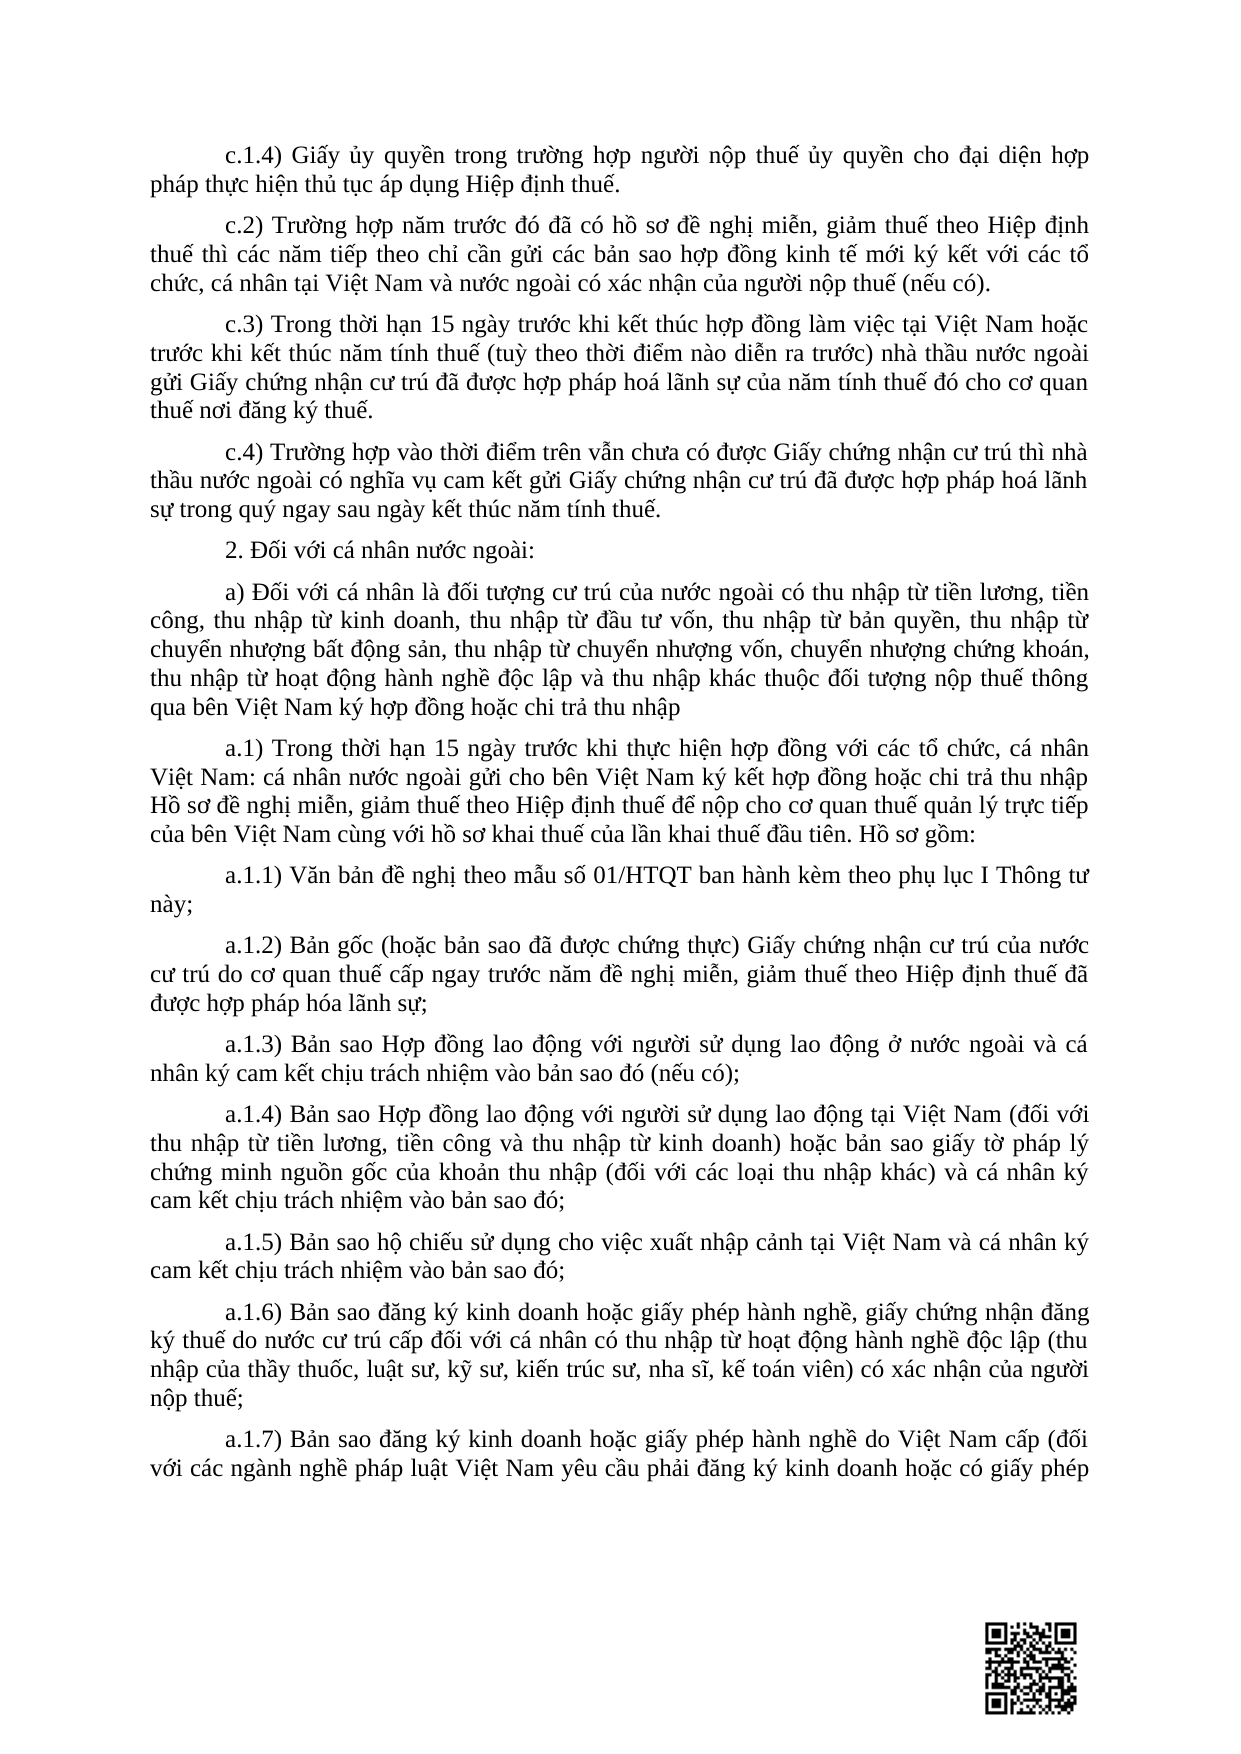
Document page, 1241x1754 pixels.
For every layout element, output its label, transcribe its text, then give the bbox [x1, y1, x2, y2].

text a.1.2) Bản gốc (hoặc bản sao đã được chứng thực) Giấy chứng nhận cư trú của nước cư trú do cơ quan thuế cấp ngay trước năm đề nghị miễn, giảm thuế theo Hiệp định thuế đã được hợp pháp hóa lãnh sự; [150, 931, 1090, 1017]
text a.1) Trong thời hạn 15 ngày trước khi thực hiện hợp đồng với các tổ chức, cá nhân Việt Nam: cá nhân nước ngoài gửi cho bên Việt Nam ký kết hợp đồng hoặc chi trả thu nhập Hồ sơ đề nghị miễn, giảm thuế theo Hiệp định thuế để nộp cho cơ quan thuế quản lý trực tiếp của bên Việt Nam cùng với hồ sơ khai thuế của lần khai thuế đầu tiên. Hồ sơ gồm: [150, 733, 1090, 848]
text c.2) Trường hợp năm trước đó đã có hồ sơ đề nghị miễn, giảm thuế theo Hiệp định thuế thì các năm tiếp theo chỉ cần gửi các bản sao hợp đồng kinh tế mới ký kết với các tổ chức, cá nhân tại Việt Nam và nước ngoài có xác nhận của người nộp thuế (nếu có). [150, 211, 1090, 297]
text a.1.4) Bản sao Hợp đồng lao động với người sử dụng lao động tại Việt Nam (đối với thu nhập từ tiền lương, tiền công và thu nhập từ kinh doanh) hoặc bản sao giấy tờ pháp lý chứng minh nguồn gốc của khoản thu nhập (đối với các loại thu nhập khác) và cá nhân ký cam kết chịu trách nhiệm vào bản sao đó; [150, 1099, 1090, 1214]
text a) Đối với cá nhân là đối tượng cư trú của nước ngoài có thu nhập từ tiền lương, tiền công, thu nhập từ kinh doanh, thu nhập từ đầu tư vốn, thu nhập từ bản quyền, thu nhập từ chuyển nhượng bất động sản, thu nhập từ chuyển nhượng vốn, chuyển nhượng chứng khoán, thu nhập từ hoạt động hành nghề độc lập và thu nhập khác thuộc đối tượng nộp thuế thông qua bên Việt Nam ký hợp đồng hoặc chi trả thu nhập [150, 577, 1090, 721]
text c.1.4) Giấy ủy quyền trong trường hợp người nộp thuế ủy quyền cho đại diện hợp pháp thực hiện thủ tục áp dụng Hiệp định thuế. [150, 141, 1090, 198]
text a.1.6) Bản sao đăng ký kinh doanh hoặc giấy phép hành nghề, giấy chứng nhận đăng ký thuế do nước cư trú cấp đối với cá nhân có thu nhập từ hoạt động hành nghề độc lập (thu nhập của thầy thuốc, luật sư, kỹ sư, kiến trúc sư, nha sĩ, kế toán viên) có xác nhận của người nộp thuế; [150, 1297, 1090, 1412]
text a.1.3) Bản sao Hợp đồng lao động với người sử dụng lao động ở nước ngoài và cá nhân ký cam kết chịu trách nhiệm vào bản sao đó (nếu có); [150, 1029, 1090, 1087]
text c.4) Trường hợp vào thời điểm trên vẫn chưa có được Giấy chứng nhận cư trú thì nhà thầu nước ngoài có nghĩa vụ cam kết gửi Giấy chứng nhận cư trú đã được hợp pháp hoá lãnh sự trong quý ngay sau ngày kết thúc năm tính thuế. [150, 437, 1090, 523]
text c.3) Trong thời hạn 15 ngày trước khi kết thúc hợp đồng làm việc tại Việt Nam hoặc trước khi kết thúc năm tính thuế (tuỳ theo thời điểm nào diễn ra trước) nhà thầu nước ngoài gửi Giấy chứng nhận cư trú đã được hợp pháp hoá lãnh sự của năm tính thuế đó cho cơ quan thuế nơi đăng ký thuế. [150, 309, 1090, 424]
text a.1.1) Văn bản đề nghị theo mẫu số 01/HTQT ban hành kèm theo phụ lục I Thông tư này; [150, 861, 1090, 918]
picture [973, 1611, 1091, 1729]
text a.1.5) Bản sao hộ chiếu sử dụng cho việc xuất nhập cảnh tại Việt Nam và cá nhân ký cam kết chịu trách nhiệm vào bản sao đó; [150, 1227, 1090, 1284]
text 2. Đối với cá nhân nước ngoài: [150, 536, 1090, 564]
